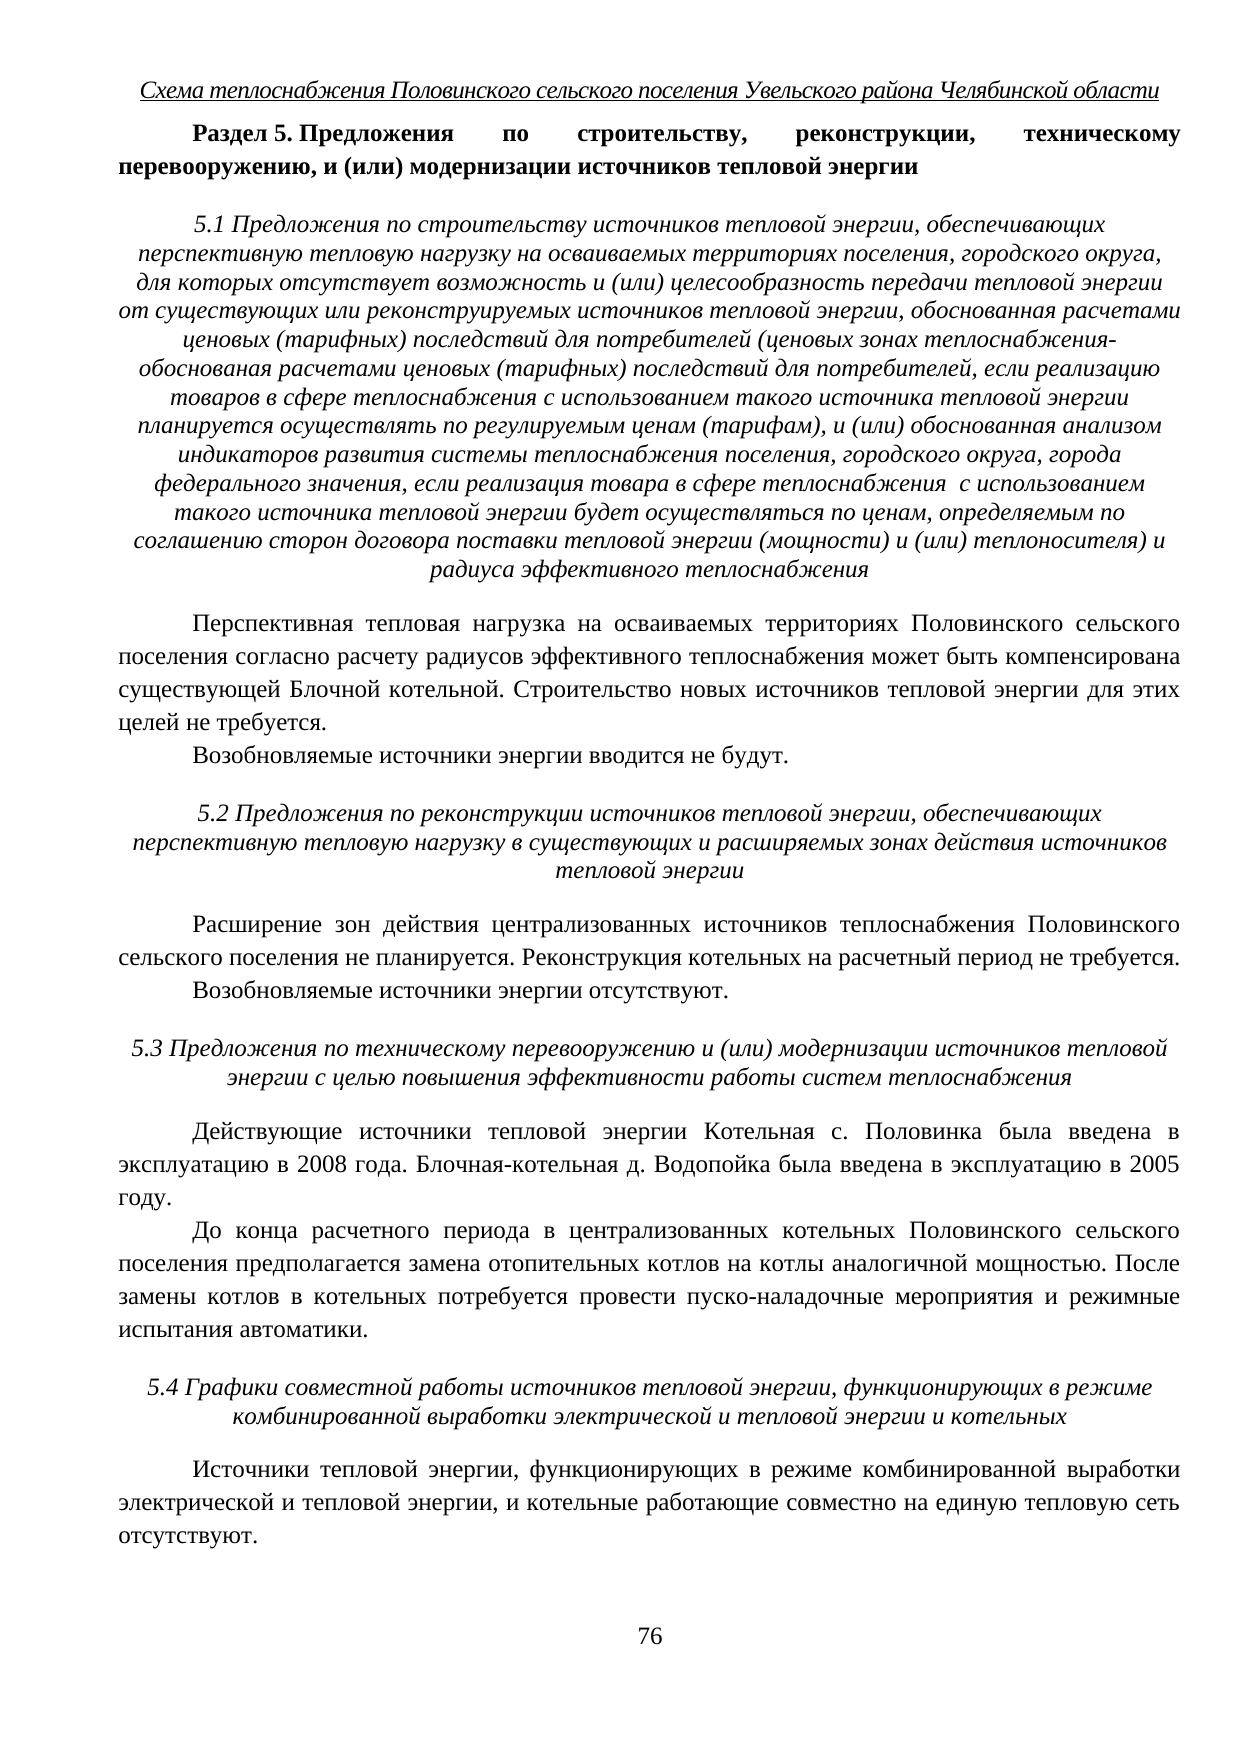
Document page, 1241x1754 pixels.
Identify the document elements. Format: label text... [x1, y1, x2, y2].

text Источники тепловой энергии, функционирующих в режиме комбинированной выработки электрической и тепловой энергии, и котельные работающие совместно на единую тепловую сеть отсутствуют. [118, 1454, 1181, 1549]
text Действующие источники тепловой энергии Котельная с. Половинка была введена в эксплуатацию в 2008 года. Блочная-котельная д. Водопойка была введена в эксплуатацию в 2005 году. [118, 1116, 1181, 1211]
text Возобновляемые источники энергии вводится не будут. [118, 740, 1181, 769]
subtitle 5.4 Графики совместной работы источников тепловой энергии, функционирующих в режиме комбинированной выработки электрической и тепловой энергии и котельных [118, 1372, 1181, 1429]
text Расширение зон действия централизованных источников теплоснабжения Половинского сельского поселения не планируется. Реконструкция котельных на расчетный период не требуется. [118, 909, 1181, 971]
subtitle 5.2 Предложения по реконструкции источников тепловой энергии, обеспечивающих перспективную тепловую нагрузку в существующих и расширяемых зонах действия источников тепловой энергии [118, 798, 1181, 884]
subtitle 5.1 Предложения по строительству источников тепловой энергии, обеспечивающих перспективную тепловую нагрузку на осваиваемых территориях поселения, городского округа, для которых отсутствует возможность и (или) целесообразность передачи тепловой энергии от существующих или реконструируемых источников тепловой энергии, обоснованная расчетами ценовых (тарифных) последствий для потребителей (ценовых зонах теплоснабжения-обоснованая расчетами ценовых (тарифных) последствий для потребителей, если реализацию товаров в сфере теплоснабжения с использованием такого источника тепловой энергии планируется осуществлять по регулируемым ценам (тарифам), и (или) обоснованная анализом индикаторов развития системы теплоснабжения поселения, городского округа, города федерального значения, если реализация товара в сфере теплоснабжения с использованием такого источника тепловой энергии будет осуществляться по ценам, определяемым по соглашению сторон договора поставки тепловой энергии (мощности) и (или) теплоносителя) и радиуса эффективного теплоснабжения [118, 209, 1181, 583]
text Перспективная тепловая нагрузка на осваиваемых территориях Половинского сельского поселения согласно расчету радиусов эффективного теплоснабжения может быть компенсирована существующей Блочной котельной. Строительство новых источников тепловой энергии для этих целей не требуется. [118, 608, 1181, 736]
subtitle 5.3 Предложения по техническому перевооружению и (или) модернизации источников тепловой энергии с целью повышения эффективности работы систем теплоснабжения [118, 1033, 1181, 1091]
subtitle Раздел 5. Предложения по строительству, реконструкции, техническому перевооружению, и (или) модернизации источников тепловой энергии [118, 118, 1181, 180]
text Возобновляемые источники энергии отсутствуют. [118, 975, 1181, 1004]
text До конца расчетного периода в централизованных котельных Половинского сельского поселения предполагается замена отопительных котлов на котлы аналогичной мощностью. После замены котлов в котельных потребуется провести пуско-наладочные мероприятия и режимные испытания автоматики. [118, 1215, 1181, 1343]
